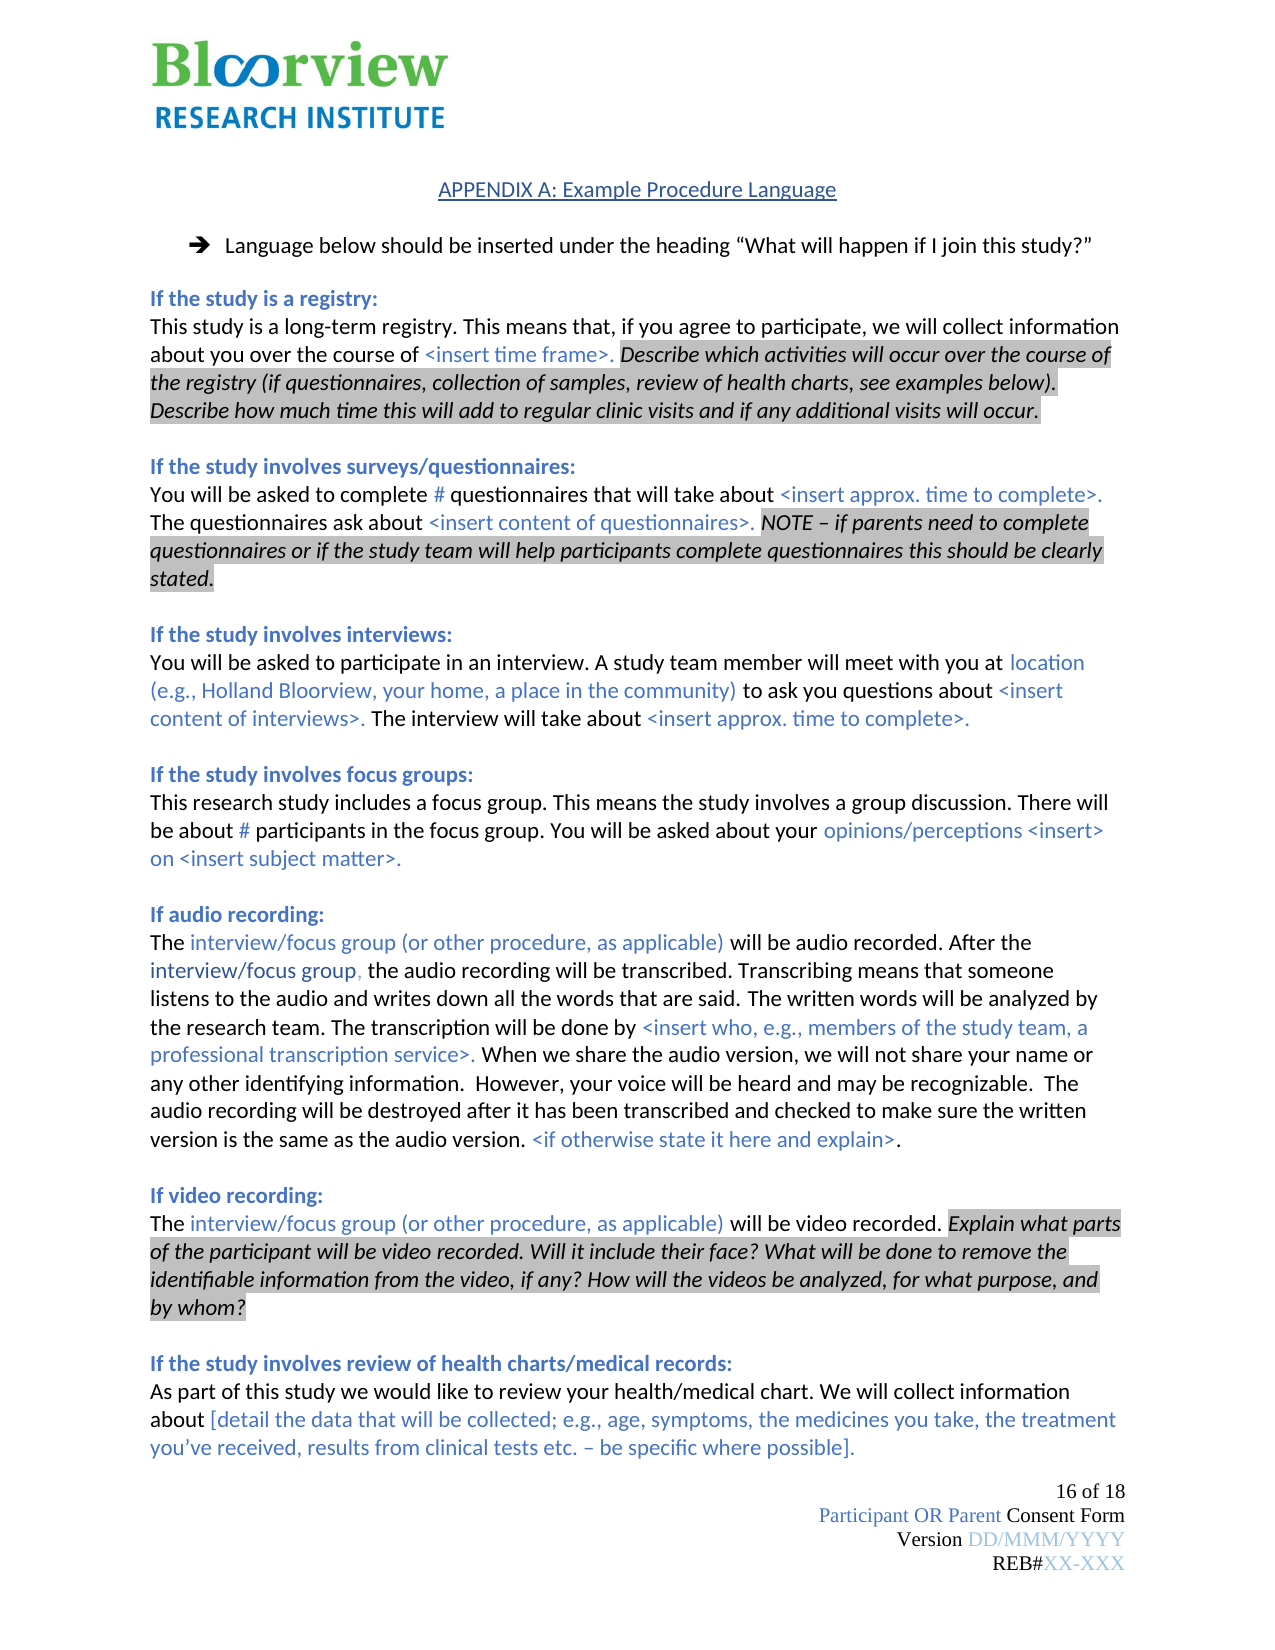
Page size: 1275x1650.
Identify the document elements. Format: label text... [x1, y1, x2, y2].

subtitle APPENDIX A: Example Procedure Language [150, 175, 1125, 203]
text You will be asked to complete # questionnaires that will take about <insert approx. time to complete>. The questionnaires ask about <insert content of questionnaires>. NOTE – if parents need to complete questionnaires or if the study team will help participants complete questionnaires this should be clearly stated. [150, 480, 1110, 592]
text If the study is a registry: [150, 284, 1125, 312]
text If the study involves focus groups: [150, 760, 1125, 788]
text This study is a long-term registry. This means that, if you agree to participate, we will collect information about you over the course of <insert time frame>. Describe which activities will occur over the course of the registry (if questionnaires, collection of samples, review of health charts, see examples below). Describe how much time this will add to regular clinic visits and if any additional visits will occur. [150, 312, 1125, 424]
text You will be asked to participate in an interview. A study team member will meet with you at location (e.g., Holland Bloorview, your home, a place in the community) to ask you questions about <insert content of interviews>. The interview will take about <insert approx. time to complete>. [150, 648, 1125, 732]
text If audio recording: [150, 901, 1110, 928]
text The interview/focus group (or other procedure, as applicable) will be video recorded. Explain what parts of the participant will be video recorded. Will it include their face? What will be done to remove the identifiable information from the video, if any? How will the videos be analyzed, for what purpose, and by whom? [150, 1209, 948, 1237]
picture [131, 19, 469, 149]
text If video recording: [150, 1181, 1125, 1209]
list Language below should be inserted under the heading “What will happen if I join this study?” [187, 231, 1110, 259]
text As part of this study we would like to review your health/medical chart. We will collect information about [detail the data that will be collected; e.g., age, symptoms, the medicines you take, the treatment you’ve received, results from clinical tests etc. – be specific where possible]. [150, 1377, 1125, 1461]
text If the study involves review of health charts/medical records: [150, 1349, 1125, 1377]
text The interview/focus group (or other procedure, as applicable) will be video recorded. Explain what parts of the participant will be video recorded. Will it include their face? What will be done to remove the identifiable information from the video, if any? How will the videos be analyzed, for what purpose, and by whom? [246, 1209, 1125, 1321]
text If the study involves interviews: [150, 620, 1125, 648]
text If the study involves surveys/questionnaires: [150, 452, 1125, 480]
text The interview/focus group (or other procedure, as applicable) will be audio recorded. After the interview/focus group, the audio recording will be transcribed. Transcribing means that someone listens to the audio and writes down all the words that are said. The written words will be analyzed by the research team. The transcription will be done by <insert who, e.g., members of the study team, a professional transcription service>. When we share the audio version, we will not share your name or any other identifying information. However, your voice will be heard and may be recognizable. The audio recording will be destroyed after it has been transcribed and checked to make sure the written version is the same as the audio version. <if otherwise state it here and explain>. [150, 928, 1110, 1153]
text This research study includes a focus group. This means the study involves a group discussion. There will be about # participants in the focus group. You will be asked about your opinions/perceptions <insert> on <insert subject matter>. [150, 788, 1125, 872]
